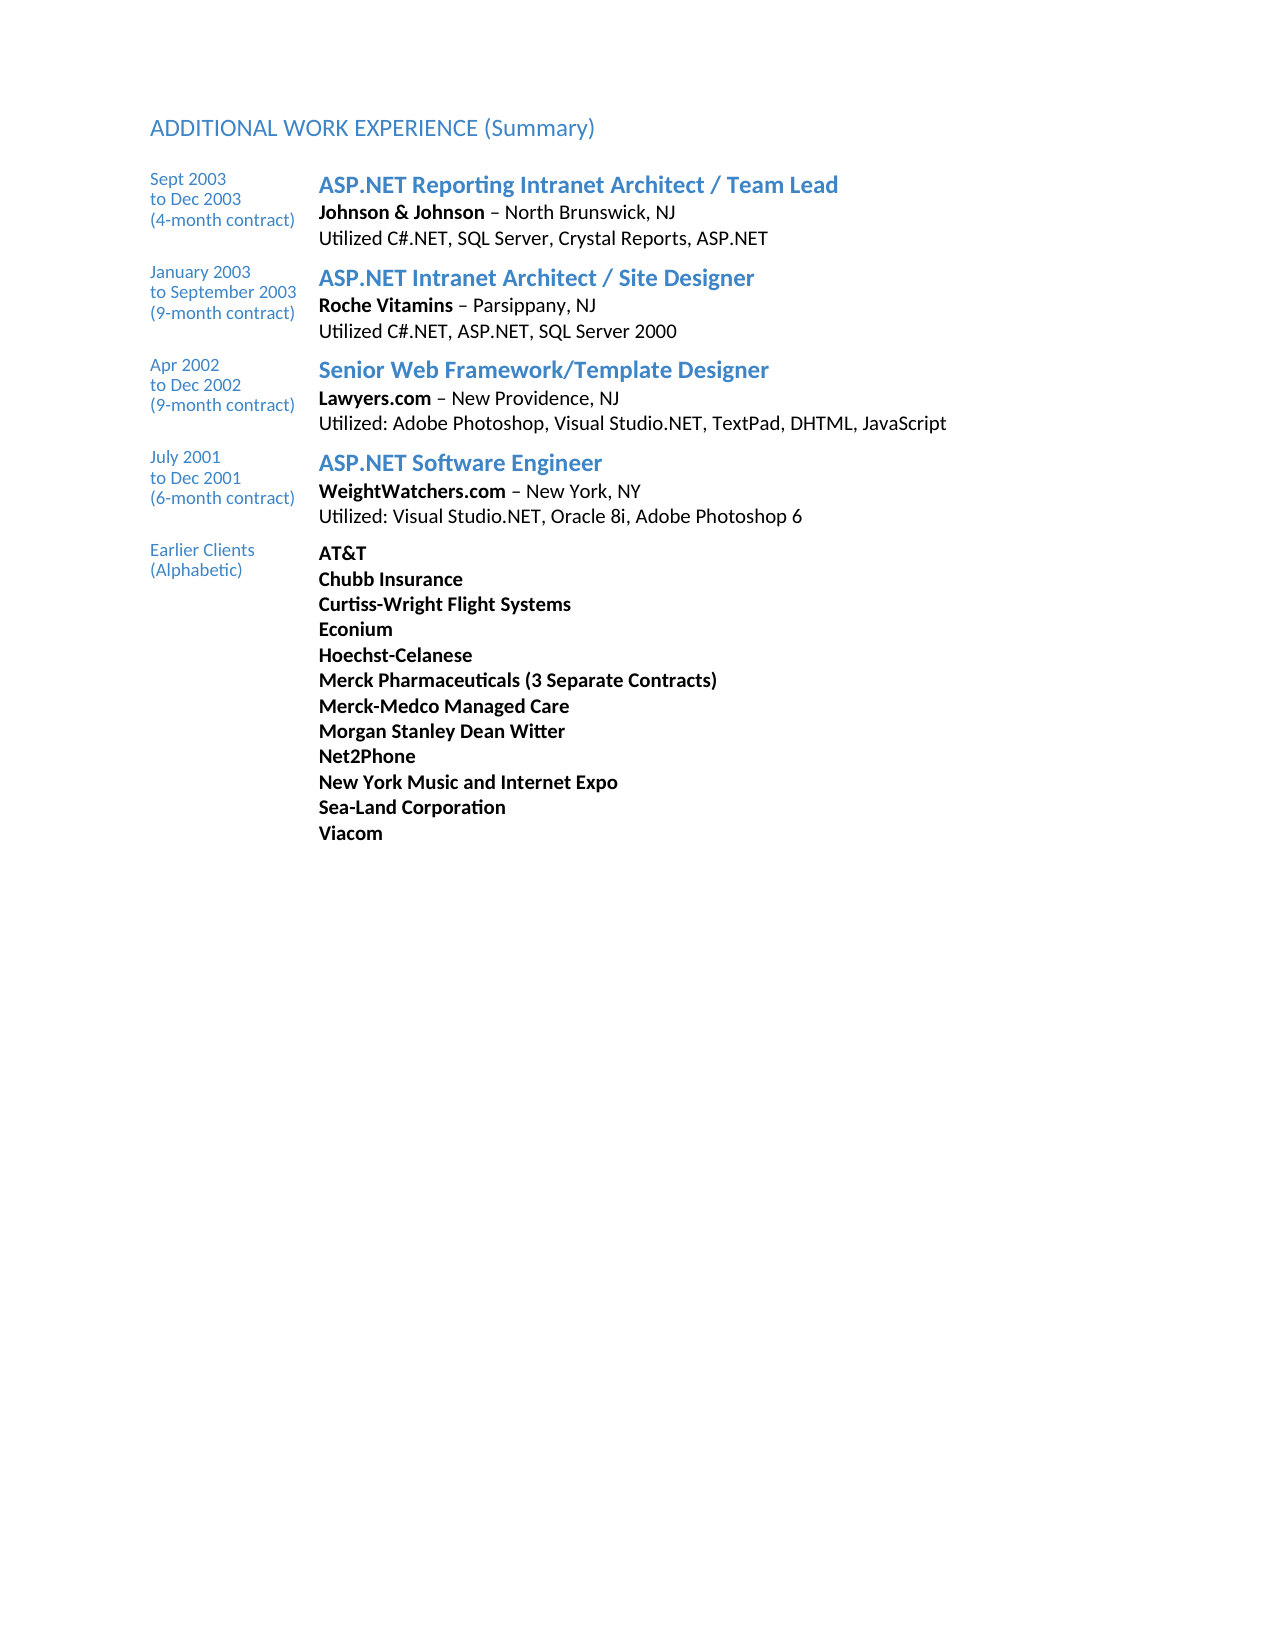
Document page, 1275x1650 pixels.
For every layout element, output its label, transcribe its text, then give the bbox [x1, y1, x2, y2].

table_cell ASP.NET Software Engineer WeightWatchers.com – New York, NY Utilized: Visual Studio.NET, Oracle 8i, Adobe Photoshop 6 [313, 442, 1119, 534]
table_header ASP.NET Reporting Intranet Architect / Team Lead Johnson & Johnson – North Brunswick, NJ Utilized C#.NET, SQL Server, Crystal Reports, ASP.NET [313, 163, 1119, 256]
table_cell AT&T Chubb Insurance Curtiss-Wright Flight Systems Econium Hoechst-Celanese Merck Pharmaceuticals (3 Separate Contracts) Merck-Medco Managed Care Morgan Stanley Dean Witter Net2Phone New York Music and Internet Expo Sea-Land Corporation Viacom [313, 535, 1119, 851]
table_cell Earlier Clients (Alphabetic) [144, 535, 313, 851]
table_cell Apr 2002 to Dec 2002 (9-month contract) [144, 349, 313, 442]
table_cell ASP.NET Intranet Architect / Site Designer Roche Vitamins – Parsippany, NJ Utilized C#.NET, ASP.NET, SQL Server 2000 [313, 256, 1119, 349]
table_cell July 2001 to Dec 2001 (6-month contract) [144, 442, 313, 534]
table_cell January 2003 to September 2003 (9-month contract) [144, 256, 313, 349]
table_cell Senior Web Framework/Template Designer Lawyers.com – New Providence, NJ Utilized: Adobe Photoshop, Visual Studio.NET, TextPad, DHTML, JavaScript [313, 349, 1119, 442]
text ADDITIONAL WORK EXPERIENCE (Summary) [150, 112, 1125, 143]
table_header Sept 2003 to Dec 2003 (4-month contract) [144, 163, 313, 256]
